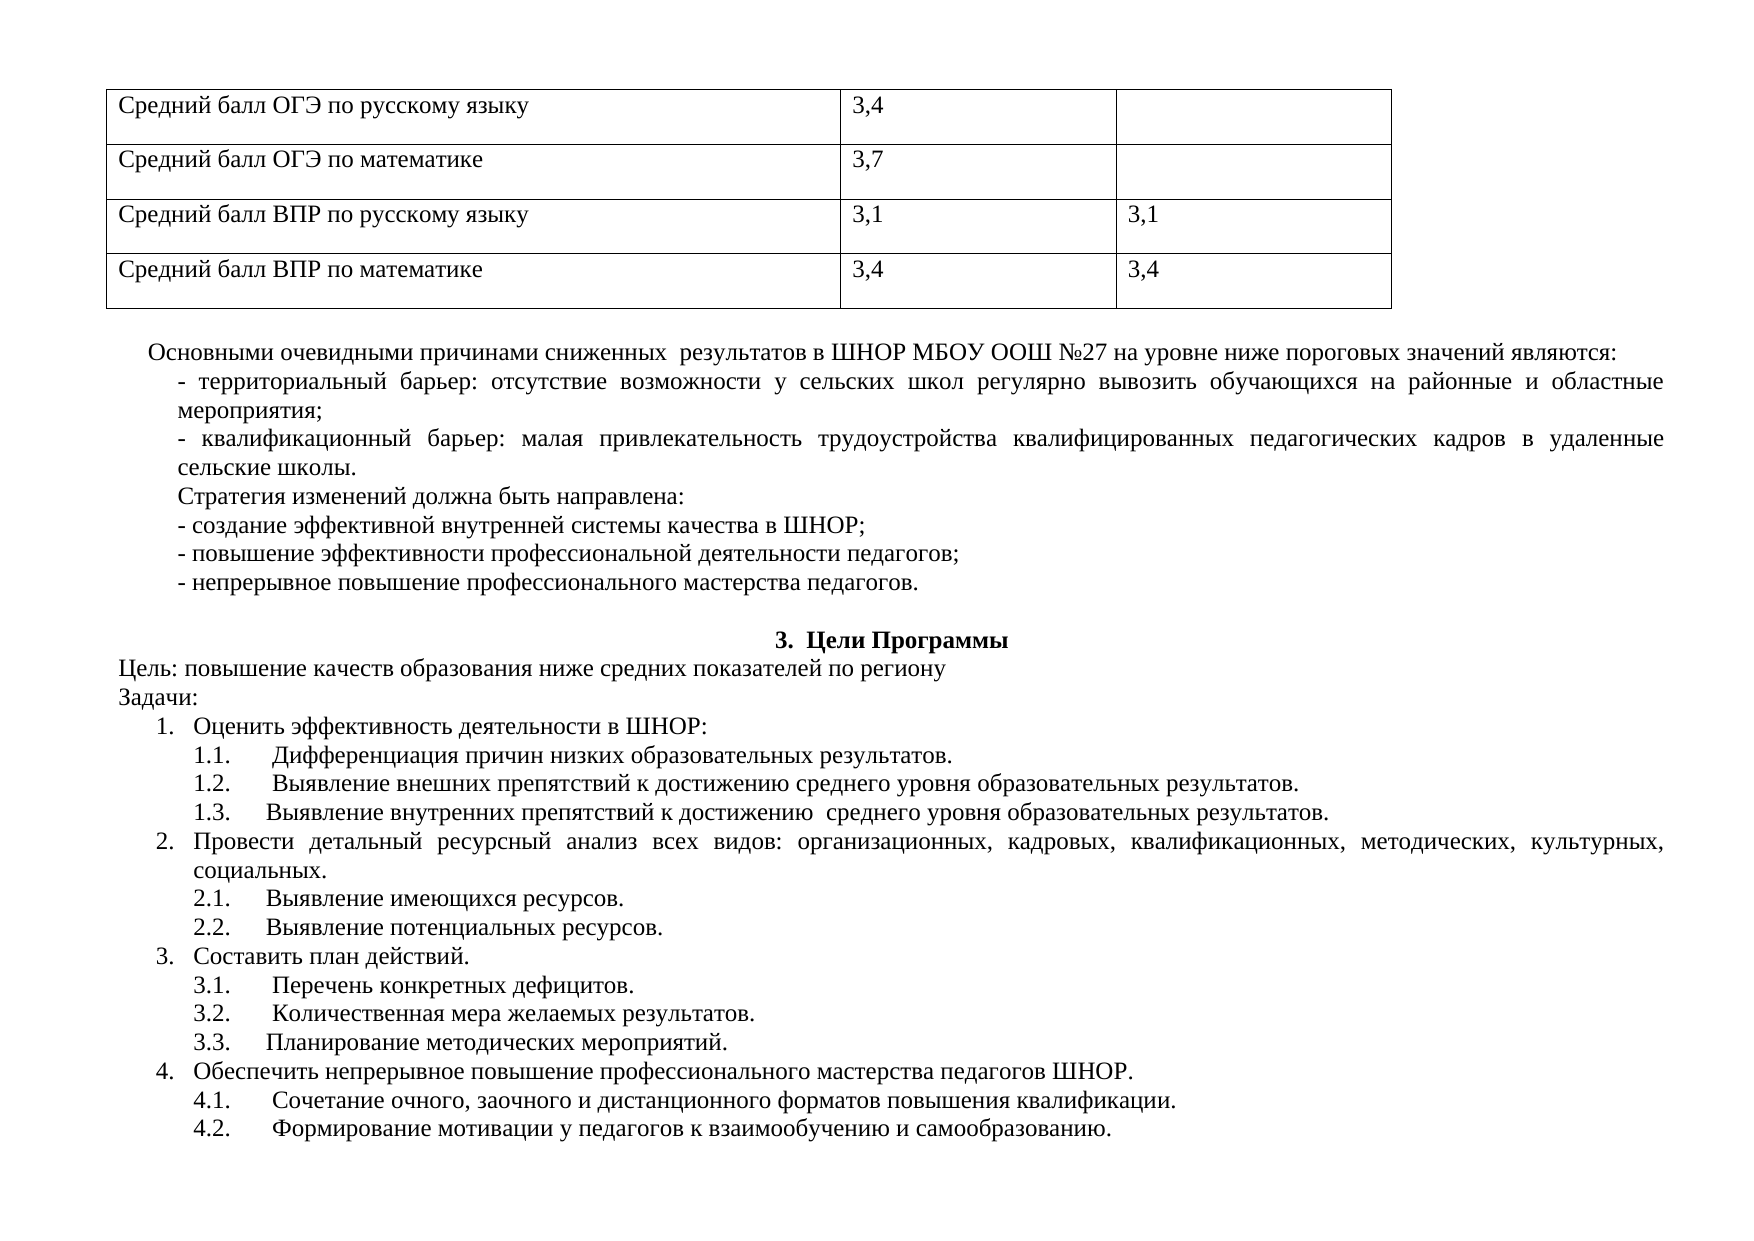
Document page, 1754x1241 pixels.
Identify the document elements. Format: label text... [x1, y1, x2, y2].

table_cell Средний балл ОГЭ по русскому языку [107, 90, 840, 143]
table_cell 3,1 [841, 200, 1116, 253]
list Сочетание очного, заочного и дистанционного форматов повышения квалификации. [193, 1085, 1665, 1113]
list Формирование мотивации у педагогов к взаимообучению и самообразованию. [193, 1113, 1665, 1142]
text Основными очевидными причинами сниженных результатов в ШНОР МБОУ ООШ №27 на уровне ниже пороговых значений являются: [118, 337, 1665, 366]
list Перечень конкретных дефицитов. [193, 970, 1665, 998]
table_cell 3,4 [841, 90, 1116, 143]
table_cell 3,1 [1117, 200, 1391, 253]
table_cell Средний балл ОГЭ по математике [107, 145, 840, 198]
list Выявление имеющихся ресурсов. [193, 883, 1665, 912]
text - повышение эффективности профессиональной деятельности педагогов; [118, 538, 1665, 567]
list Количественная мера желаемых результатов. [193, 998, 1665, 1027]
table_cell 3,4 [841, 254, 1116, 307]
list Планирование методических мероприятий. [193, 1027, 1665, 1056]
table_cell Средний балл ВПР по математике [107, 254, 840, 307]
table_cell 3,4 [1117, 254, 1391, 307]
table_cell 3,7 [841, 145, 1116, 198]
table_cell [1117, 145, 1391, 198]
text 3. Цели Программы [118, 625, 1665, 653]
list Выявление внешних препятствий к достижению среднего уровня образовательных результатов. [193, 768, 1665, 797]
table_cell [1117, 90, 1391, 143]
table_cell Средний балл ВПР по русскому языку [107, 200, 840, 253]
text - создание эффективной внутренней системы качества в ШНОР; [118, 510, 1665, 538]
text Цель: повышение качеств образования ниже средних показателей по региону [118, 653, 1665, 682]
list Выявление потенциальных ресурсов. [193, 912, 1665, 941]
text - непрерывное повышение профессионального мастерства педагогов. [118, 567, 1665, 596]
text - территориальный барьер: отсутствие возможности у сельских школ регулярно вывозить обучающихся на районные и областные мероприятия; [177, 366, 1665, 423]
text Задачи: [118, 682, 1665, 711]
text Стратегия изменений должна быть направлена: [118, 481, 1665, 510]
list Составить план действий. [156, 941, 1665, 970]
list Оценить эффективность деятельности в ШНОР: [156, 711, 1665, 740]
text - квалификационный барьер: малая привлекательность трудоустройства квалифицированных педагогических кадров в удаленные сельские школы. [177, 423, 1665, 481]
list Провести детальный ресурсный анализ всех видов: организационных, кадровых, квалификационных, методических, культурных, социальных. [156, 826, 1665, 883]
list Выявление внутренних препятствий к достижению среднего уровня образовательных результатов. [193, 797, 1665, 826]
list Дифференциация причин низких образовательных результатов. [193, 740, 1665, 768]
list Обеспечить непрерывное повышение профессионального мастерства педагогов ШНОР. [156, 1056, 1665, 1085]
